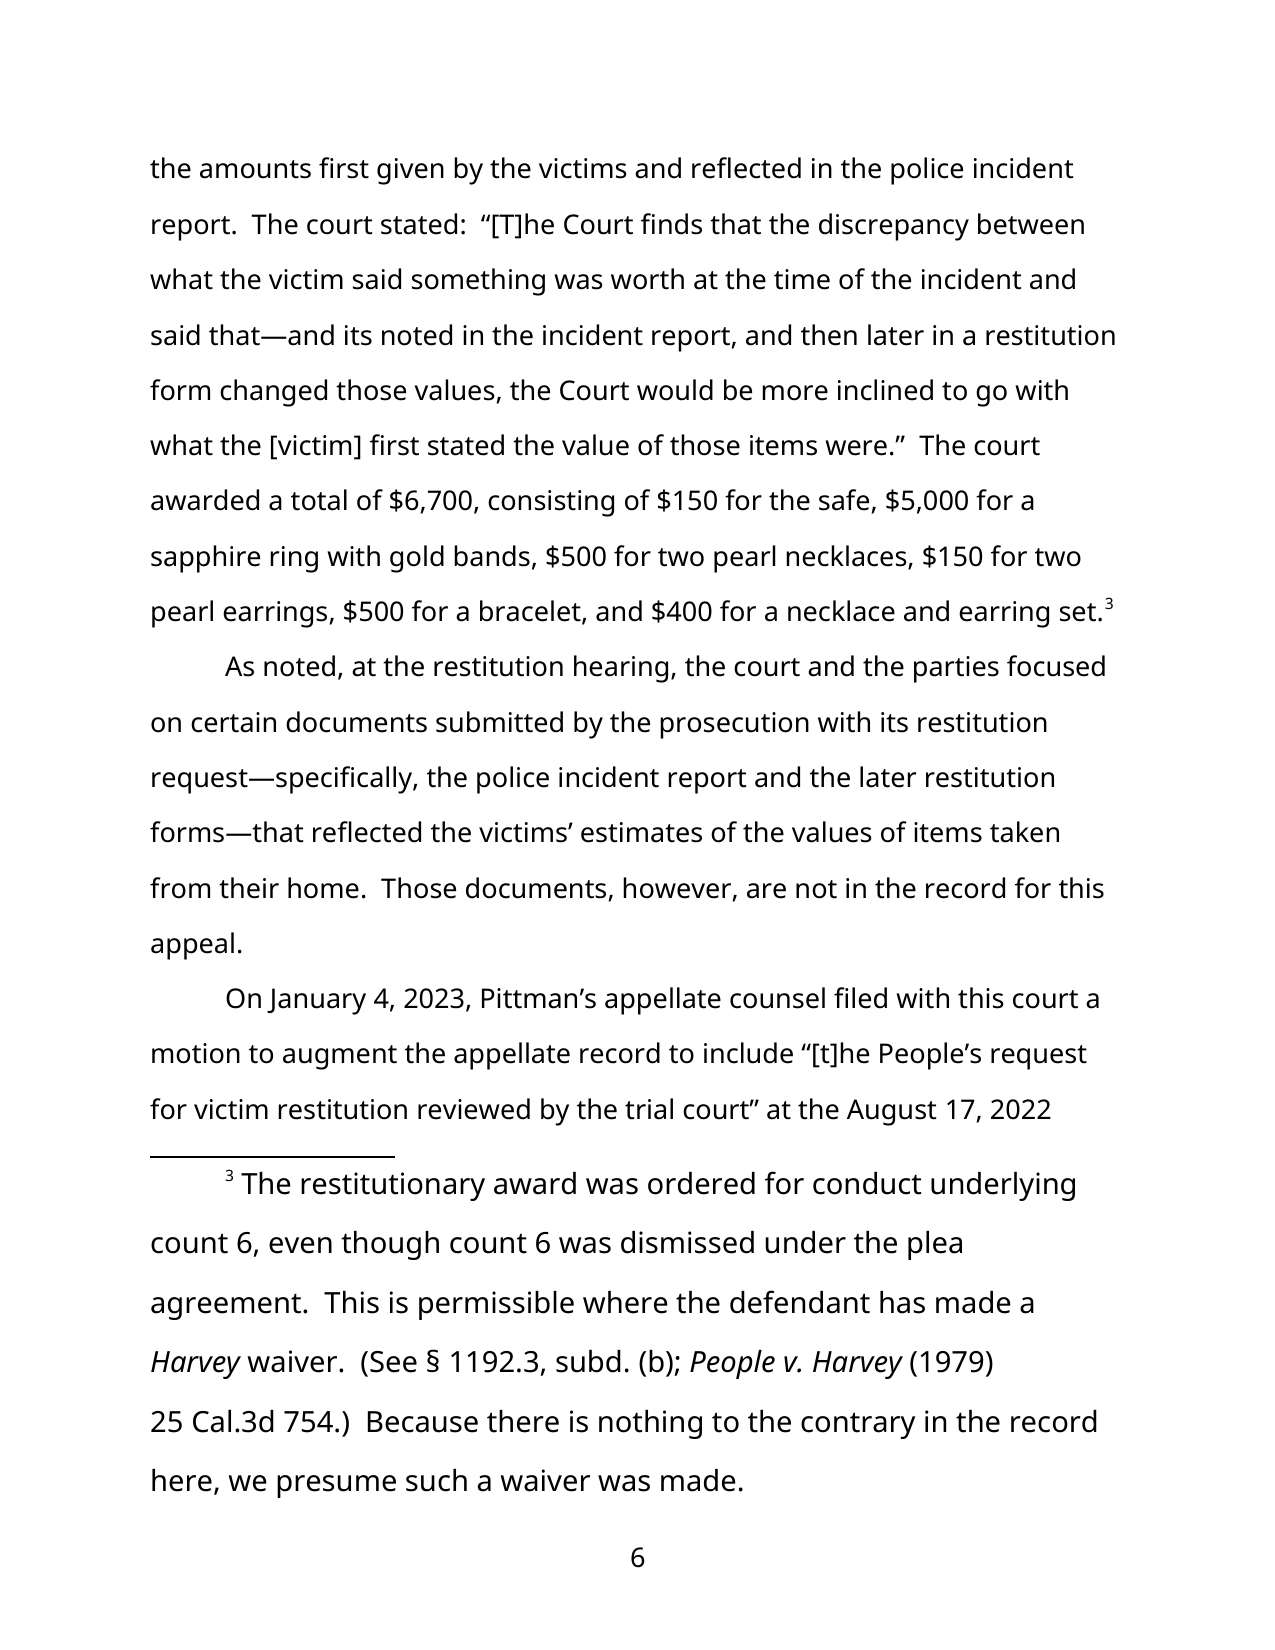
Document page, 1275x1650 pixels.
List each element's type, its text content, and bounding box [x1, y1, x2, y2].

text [150, 150, 1125, 629]
text As noted, at the restitution hearing, the court and the parties focused on certain documents submitted by the prosecution with its restitution request—specifically, the police incident report and the later restitution forms—that reflected the victims’ estimates of the values of items taken from their home. Those documents, however, are not in the record for this appeal. [150, 648, 1125, 961]
text On January 4, 2023, Pittman’s appellate counsel filed with this court a motion to augment the appellate record to include “[t]he People’s request for victim restitution reviewed by the trial court” at the August 17, 2022 restitution hearing, as well as the written restitution orders later issued by the court on September 14, 2022. We granted the motion on January 24, 2023, directing that the requested items be sent to this court and to appellate counsel within 30 days. On February 23, 2023, the trial court clerk filed with this court a record augmentation that included the September 14, 2022 orders, but stated in a declaration that it had not been possible to locate the restitution request that the trial court reviewed at the August 17, 2022 hearing. [150, 980, 1125, 1127]
